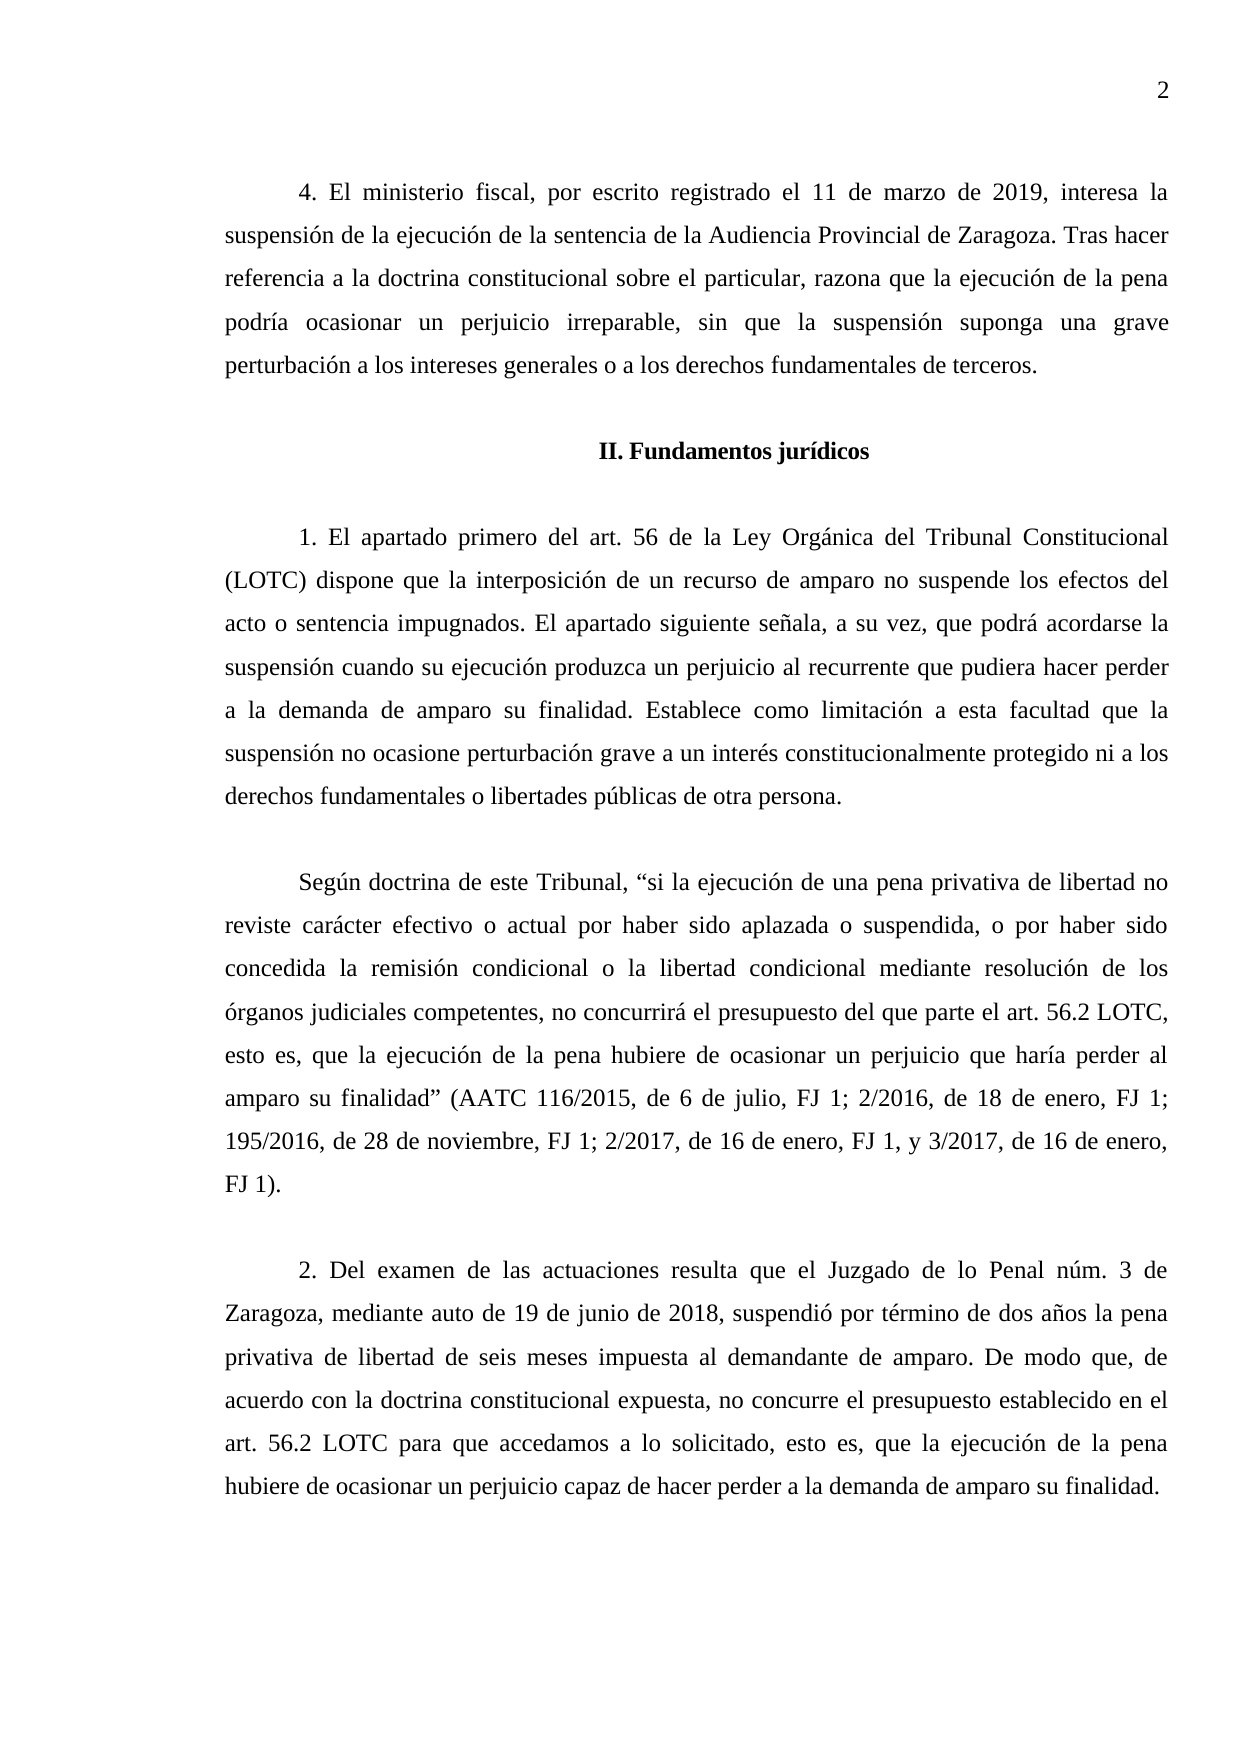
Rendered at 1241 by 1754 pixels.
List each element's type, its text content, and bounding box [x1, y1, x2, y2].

text 4. El ministerio fiscal, por escrito registrado el 11 de marzo de 2019, interesa la suspensión de la ejecución de la sentencia de la Audiencia Provincial de Zaragoza. Tras hacer referencia a la doctrina constitucional sobre el particular, razona que la ejecución de la pena podría ocasionar un perjuicio irreparable, sin que la suspensión suponga una grave perturbación a los intereses generales o a los derechos fundamentales de terceros. [224, 177, 1169, 378]
text Según doctrina de este Tribunal, “si la ejecución de una pena privativa de libertad no reviste carácter efectivo o actual por haber sido aplazada o suspendida, o por haber sido concedida la remisión condicional o la libertad condicional mediante resolución de los órganos judiciales competentes, no concurrirá el presupuesto del que parte el art. 56.2 LOTC, esto es, que la ejecución de la pena hubiere de ocasionar un perjuicio que haría perder al amparo su finalidad” (AATC 116/2015, de 6 de julio, FJ 1; 2/2016, de 18 de enero, FJ 1; 195/2016, de 28 de noviembre, FJ 1; 2/2017, de 16 de enero, FJ 1, y 3/2017, de 16 de enero, FJ 1). [224, 867, 1169, 1198]
text 1. El apartado primero del art. 56 de la Ley Orgánica del Tribunal Constitucional (LOTC) dispone que la interposición de un recurso de amparo no suspende los efectos del acto o sentencia impugnados. El apartado siguiente señala, a su vez, que podrá acordarse la suspensión cuando su ejecución produzca un perjuicio al recurrente que pudiera hacer perder a la demanda de amparo su finalidad. Establece como limitación a esta facultad que la suspensión no ocasione perturbación grave a un interés constitucionalmente protegido ni a los derechos fundamentales o libertades públicas de otra persona. [224, 522, 1169, 810]
subtitle II. Fundamentos jurídicos [224, 436, 1169, 465]
text 2. Del examen de las actuaciones resulta que el Juzgado de lo Penal núm. 3 de Zaragoza, mediante auto de 19 de junio de 2018, suspendió por término de dos años la pena privativa de libertad de seis meses impuesta al demandante de amparo. De modo que, de acuerdo con la doctrina constitucional expuesta, no concurre el presupuesto establecido en el art. 56.2 LOTC para que accedamos a lo solicitado, esto es, que la ejecución de la pena hubiere de ocasionar un perjuicio capaz de hacer perder a la demanda de amparo su finalidad. [224, 1255, 1169, 1500]
